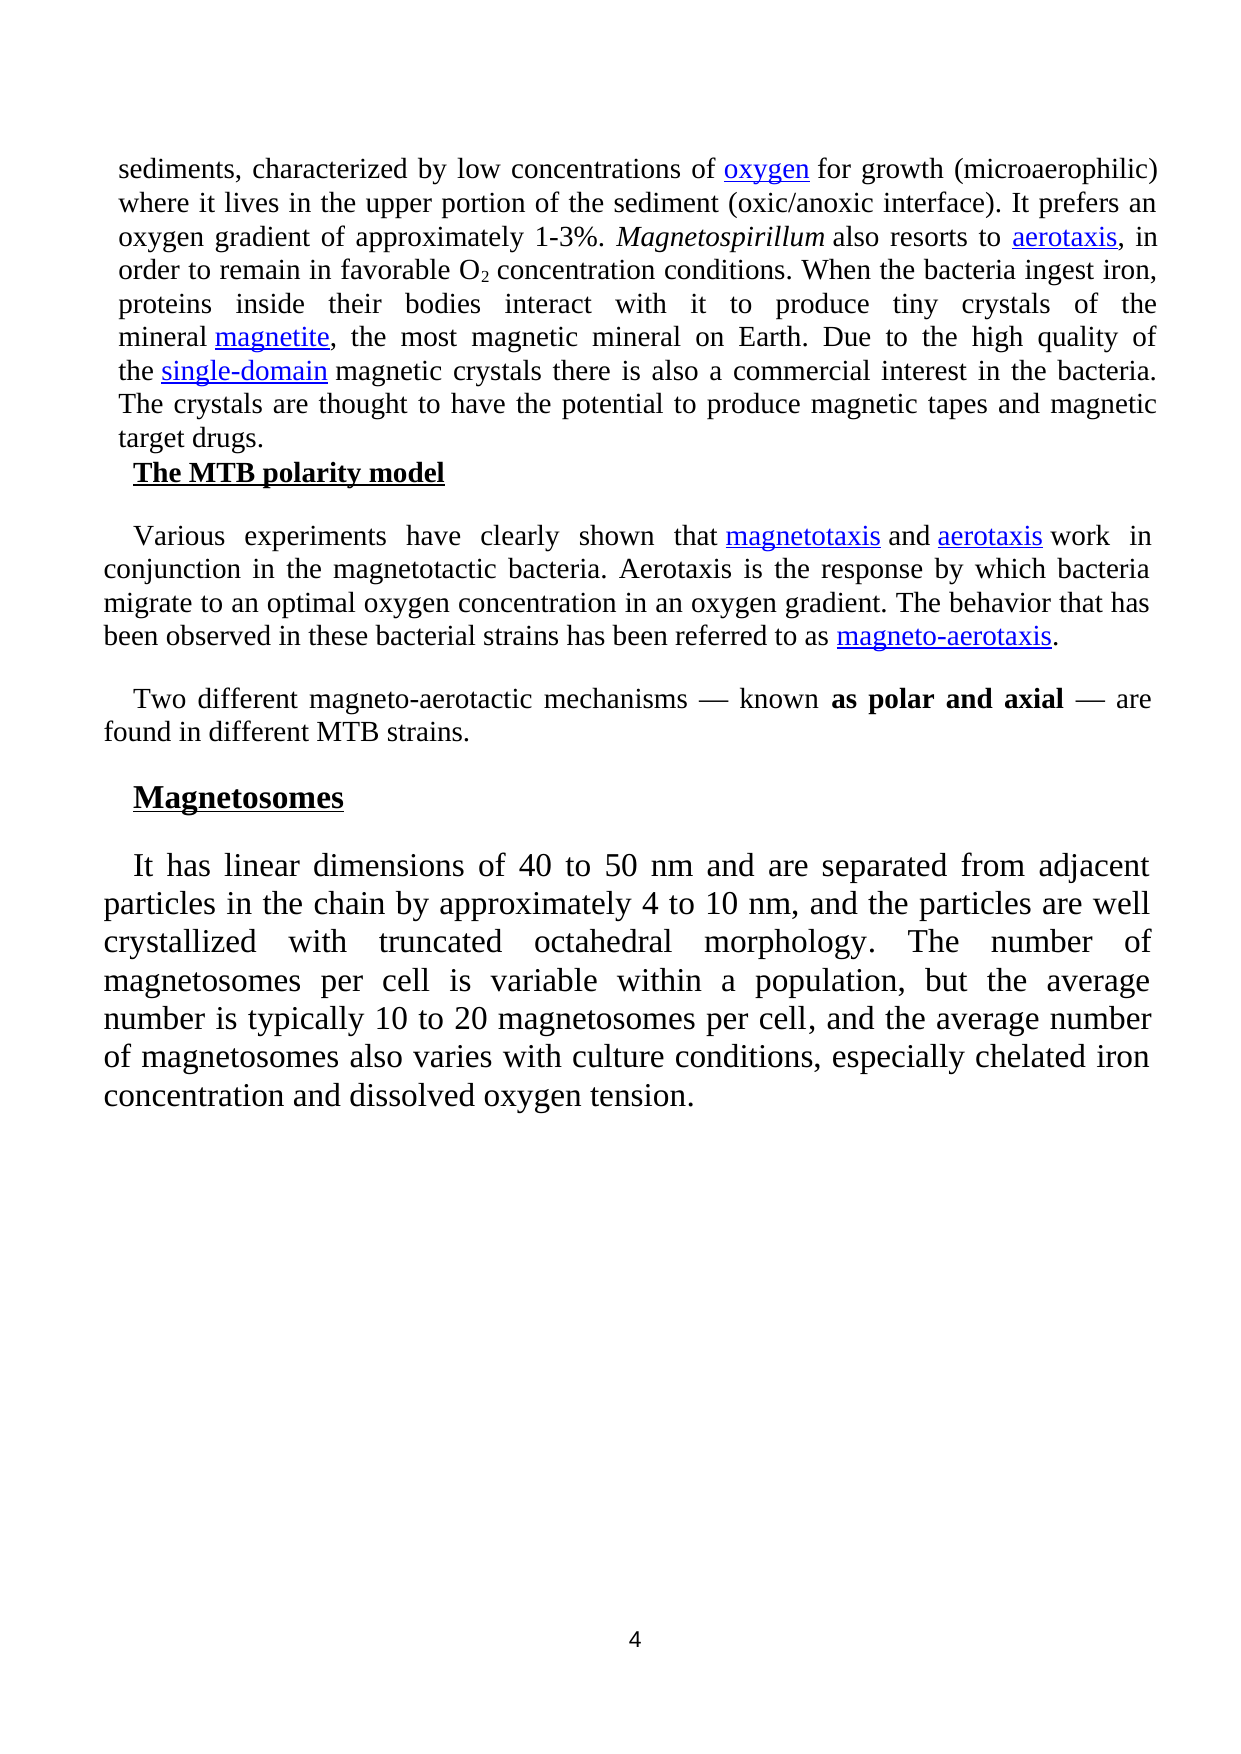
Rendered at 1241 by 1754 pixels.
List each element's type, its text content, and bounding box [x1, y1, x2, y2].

text Various experiments have clearly shown that magnetotaxis and aerotaxis work in conjunction in the magnetotactic bacteria. Aerotaxis is the response by which bacteria migrate to an optimal oxygen concentration in an oxygen gradient. The behavior that has been observed in these bacterial strains has been referred to as magneto-aerotaxis. [103, 518, 1152, 652]
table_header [117, 150, 1159, 455]
text The MTB polarity model [103, 455, 1152, 488]
subtitle Magnetosomes [103, 777, 1152, 816]
subtitle It has linear dimensions of 40 to 50 nm and are separated from adjacent particles in the chain by approximately 4 to 10 nm, and the particles are well crystallized with truncated octahedral morphology. The number of magnetosomes per cell is variable within a population, but the average number is typically 10 to 20 magnetosomes per cell, and the average number of magnetosomes also varies with culture conditions, especially chelated iron concentration and dissolved oxygen tension. [103, 845, 1152, 1113]
text Two different magneto-aerotactic mechanisms — known as polar and axial — are found in different MTB strains. [103, 681, 1152, 748]
